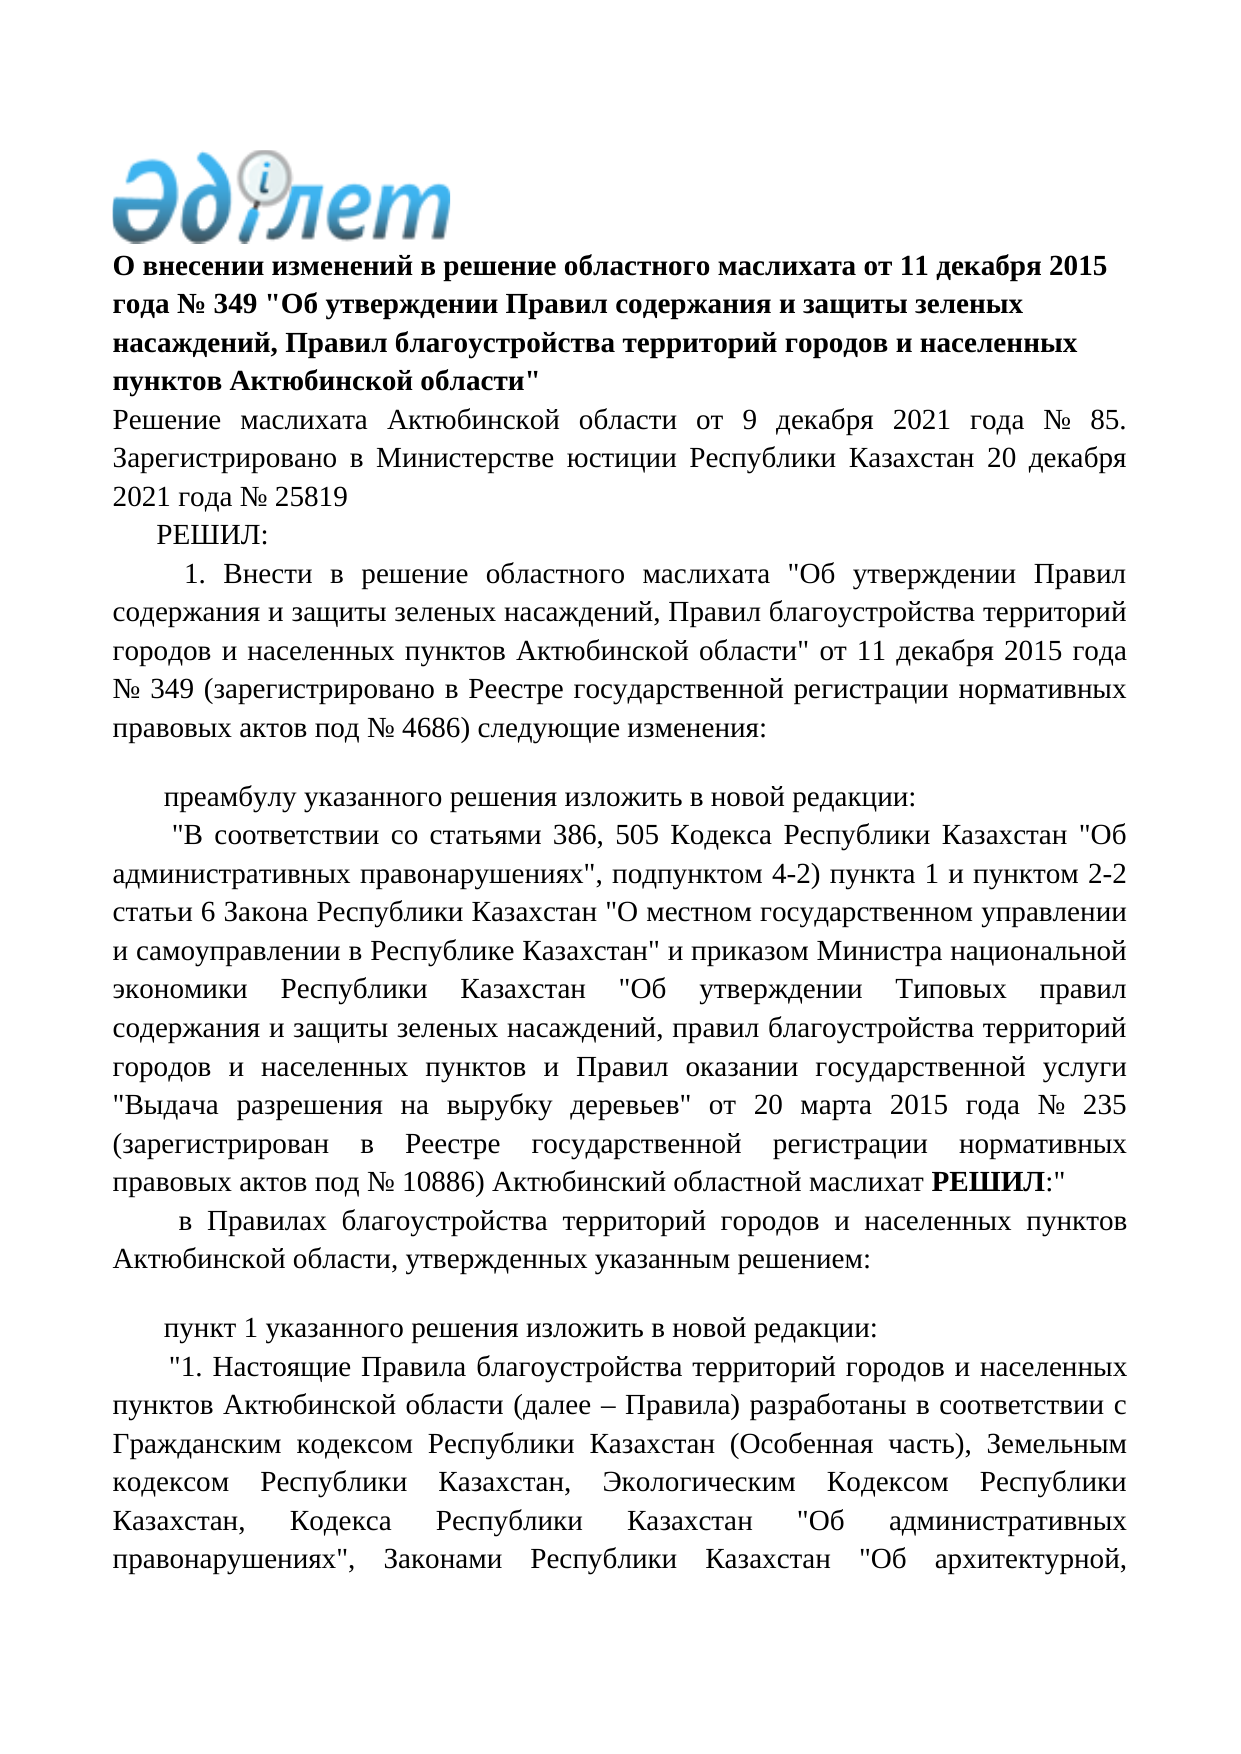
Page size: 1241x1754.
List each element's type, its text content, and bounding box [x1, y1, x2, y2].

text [112, 1349, 1128, 1575]
text 1. Внести в решение областного маслихата "Об утверждении Правил содержания и защиты зеленых насаждений, Правил благоустройства территорий городов и населенных пунктов Актюбинской области" от 11 декабря 2015 года № 349 (зарегистрировано в Реестре государственной регистрации нормативных правовых актов под № 4686) следующие изменения: [112, 556, 1128, 744]
text в Правилах благоустройства территорий городов и населенных пунктов Актюбинской области, утвержденных указанным решением: [112, 1203, 1128, 1275]
text преамбулу указанного решения изложить в новой редакции: [112, 779, 1128, 812]
text РЕШИЛ: [112, 517, 1128, 551]
text "В соответствии со статьями 386, 505 Кодекса Республики Казахстан "Об административных правонарушениях", подпунктом 4-2) пункта 1 и пунктом 2-2 статьи 6 Закона Республики Казахстан "О местном государственном управлении и самоуправлении в Республике Казахстан" и приказом Министра национальной экономики Республики Казахстан "Об утверждении Типовых правил содержания и защиты зеленых насаждений, правил благоустройства территорий городов и населенных пунктов и Правил оказании государственной услуги "Выдача разрешения на вырубку деревьев" от 20 марта 2015 года № 235 (зарегистрирован в Реестре государственной регистрации нормативных правовых актов под № 10886) Актюбинский областной маслихат РЕШИЛ:" [112, 817, 1128, 1198]
picture [112, 150, 451, 244]
text пункт 1 указанного решения изложить в новой редакции: [112, 1310, 1128, 1344]
text О внесении изменений в решение областного маслихата от 11 декабря 2015 года № 349 "Об утверждении Правил содержания и защиты зеленых насаждений, Правил благоустройства территорий городов и населенных пунктов Актюбинской области" [112, 248, 1128, 397]
text Решение маслихата Актюбинской области от 9 декабря 2021 года № 85. Зарегистрировано в Министерстве юстиции Республики Казахстан 20 декабря 2021 года № 25819 [112, 402, 1128, 512]
